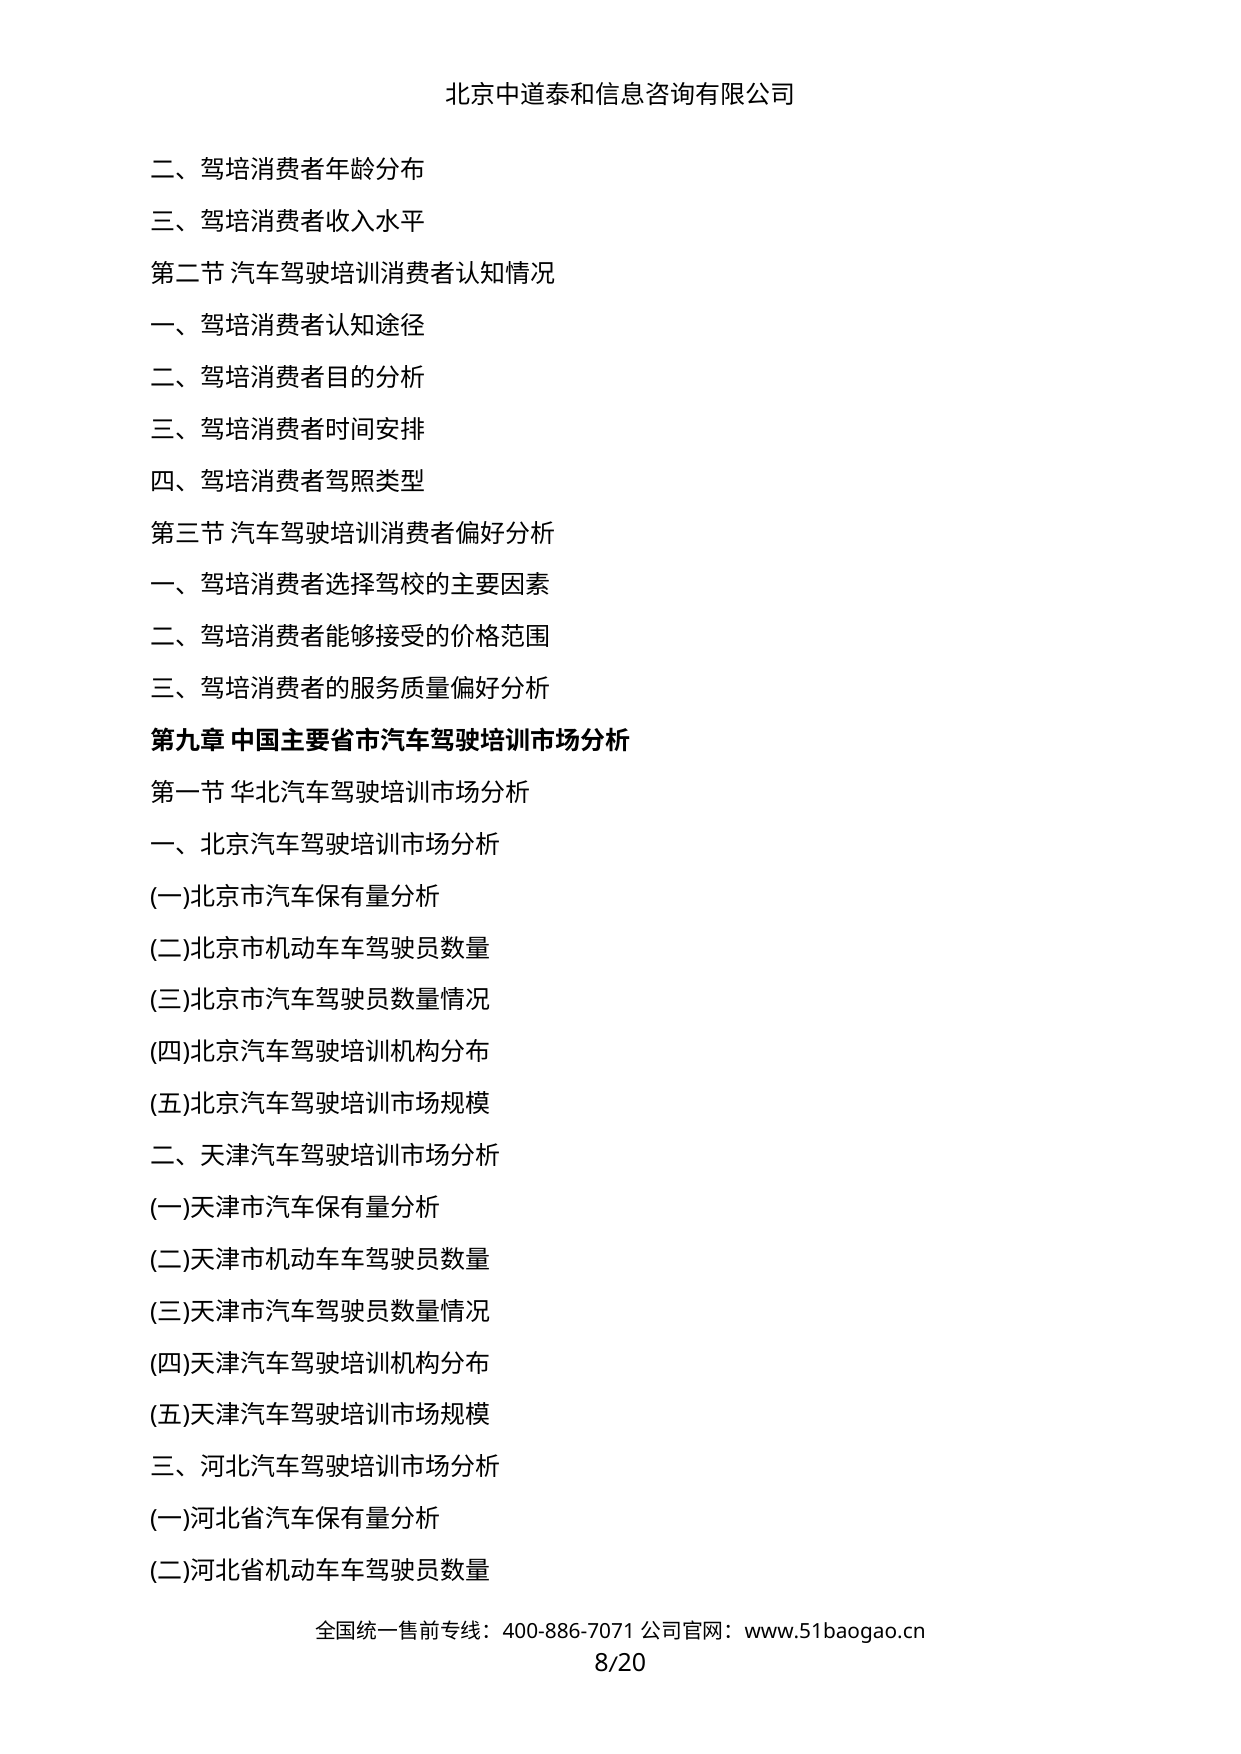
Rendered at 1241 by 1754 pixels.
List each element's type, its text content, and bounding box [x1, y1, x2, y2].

text 第九章 中国主要省市汽车驾驶培训市场分析 [150, 721, 1090, 757]
text 第二节 汽车驾驶培训消费者认知情况 [150, 254, 1090, 290]
text 三、驾培消费者收入水平 [150, 202, 1090, 238]
text (四)北京汽车驾驶培训机构分布 [150, 1032, 1090, 1068]
text (三)天津市汽车驾驶员数量情况 [150, 1291, 1090, 1327]
text (三)北京市汽车驾驶员数量情况 [150, 980, 1090, 1016]
text 第三节 汽车驾驶培训消费者偏好分析 [150, 513, 1090, 549]
text (五)天津汽车驾驶培训市场规模 [150, 1395, 1090, 1431]
text (二)天津市机动车车驾驶员数量 [150, 1239, 1090, 1276]
text 二、驾培消费者年龄分布 [150, 150, 1090, 186]
text (五)北京汽车驾驶培训市场规模 [150, 1084, 1090, 1120]
text 一、驾培消费者认知途径 [150, 306, 1090, 342]
text 二、驾培消费者目的分析 [150, 357, 1090, 394]
text 四、驾培消费者驾照类型 [150, 461, 1090, 497]
text (四)天津汽车驾驶培训机构分布 [150, 1343, 1090, 1379]
text (一)天津市汽车保有量分析 [150, 1187, 1090, 1224]
text (一)河北省汽车保有量分析 [150, 1499, 1090, 1535]
text (一)北京市汽车保有量分析 [150, 876, 1090, 912]
text 二、天津汽车驾驶培训市场分析 [150, 1136, 1090, 1172]
text 二、驾培消费者能够接受的价格范围 [150, 617, 1090, 653]
text 三、驾培消费者时间安排 [150, 409, 1090, 446]
text 三、驾培消费者的服务质量偏好分析 [150, 669, 1090, 705]
text 第一节 华北汽车驾驶培训市场分析 [150, 772, 1090, 809]
text 一、北京汽车驾驶培训市场分析 [150, 824, 1090, 861]
text (二)河北省机动车车驾驶员数量 [150, 1551, 1090, 1587]
text 三、河北汽车驾驶培训市场分析 [150, 1447, 1090, 1483]
text 一、驾培消费者选择驾校的主要因素 [150, 565, 1090, 601]
text (二)北京市机动车车驾驶员数量 [150, 928, 1090, 964]
